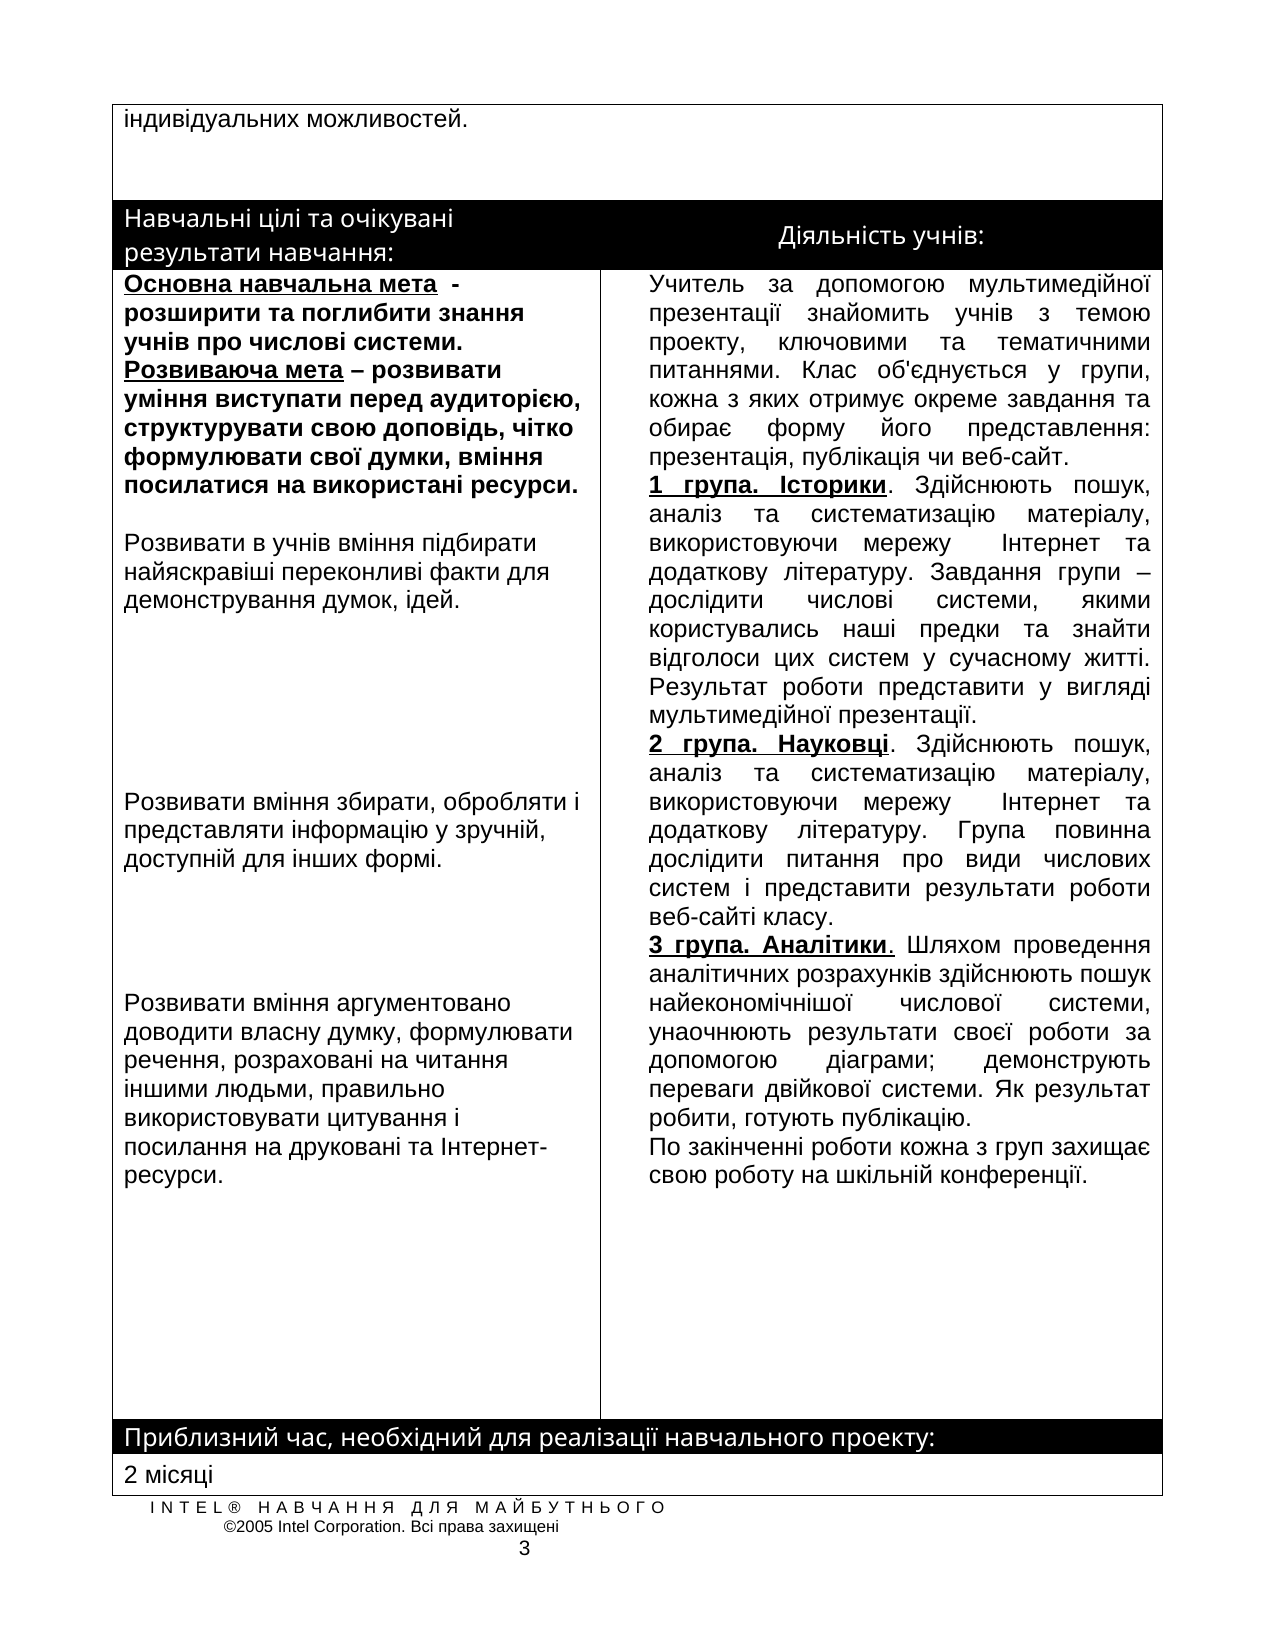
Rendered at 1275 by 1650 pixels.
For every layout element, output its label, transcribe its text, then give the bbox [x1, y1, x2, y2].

table_cell Навчальні цілі та очікувані результати навчання: [113, 201, 600, 269]
table_cell 2 місяці [113, 1454, 1162, 1495]
table_cell Приблизний час, необхідний для реалізації навчального проекту: [113, 1420, 1162, 1454]
table_cell Діяльність учнів: [601, 201, 1162, 269]
table_cell Основна навчальна мета - розширити та поглибити знання учнів про числові системи. Розвиваюча мета – розвивати уміння виступати перед аудиторією, структурувати свою доповідь, чітко формулювати свої думки, вміння посилатися на використані ресурси. Розвивати в учнів вміння підбирати найяскравіші переконливі факти для демонстрування думок, ідей. Розвивати вміння збирати, обробляти і представляти інформацію у зручній, доступній для інших формі. Розвивати вміння аргументовано доводити власну думку, формулювати речення, розраховані на читання іншими людьми, правильно використовувати цитування і посилання на друковані та Інтернет-ресурси. [113, 270, 600, 1419]
table_cell Учитель за допомогою мультимедійної презентації знайомить учнів з темою проекту, ключовими та тематичними питаннями. Клас об'єднується у групи, кожна з яких отримує окреме завдання та обирає форму його представлення: презентація, публікація чи веб-сайт. 1 група. Історики. Здійснюють пошук, аналіз та систематизацію матеріалу, використовуючи мережу Інтернет та додаткову літературу. Завдання групи – дослідити числові системи, якими користувались наші предки та знайти відголоси цих систем у сучасному житті. Результат роботи представити у вигляді мультимедійної презентації. 2 група. Науковці. Здійснюють пошук, аналіз та систематизацію матеріалу, використовуючи мережу Інтернет та додаткову літературу. Група повинна дослідити питання про види числових систем і представити результати роботи веб-сайті класу. 3 група. Аналітики. Шляхом проведення аналітичних розрахунків здійснюють пошук найекономічнішої числової системи, унаочнюють результати своєї роботи за допомогою діаграми; демонструють переваги двійкової системи. Як результат робити, готують публікацію. По закінченні роботи кожна з груп захищає свою роботу на шкільній конференції. [601, 270, 1162, 1419]
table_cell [113, 105, 1162, 200]
